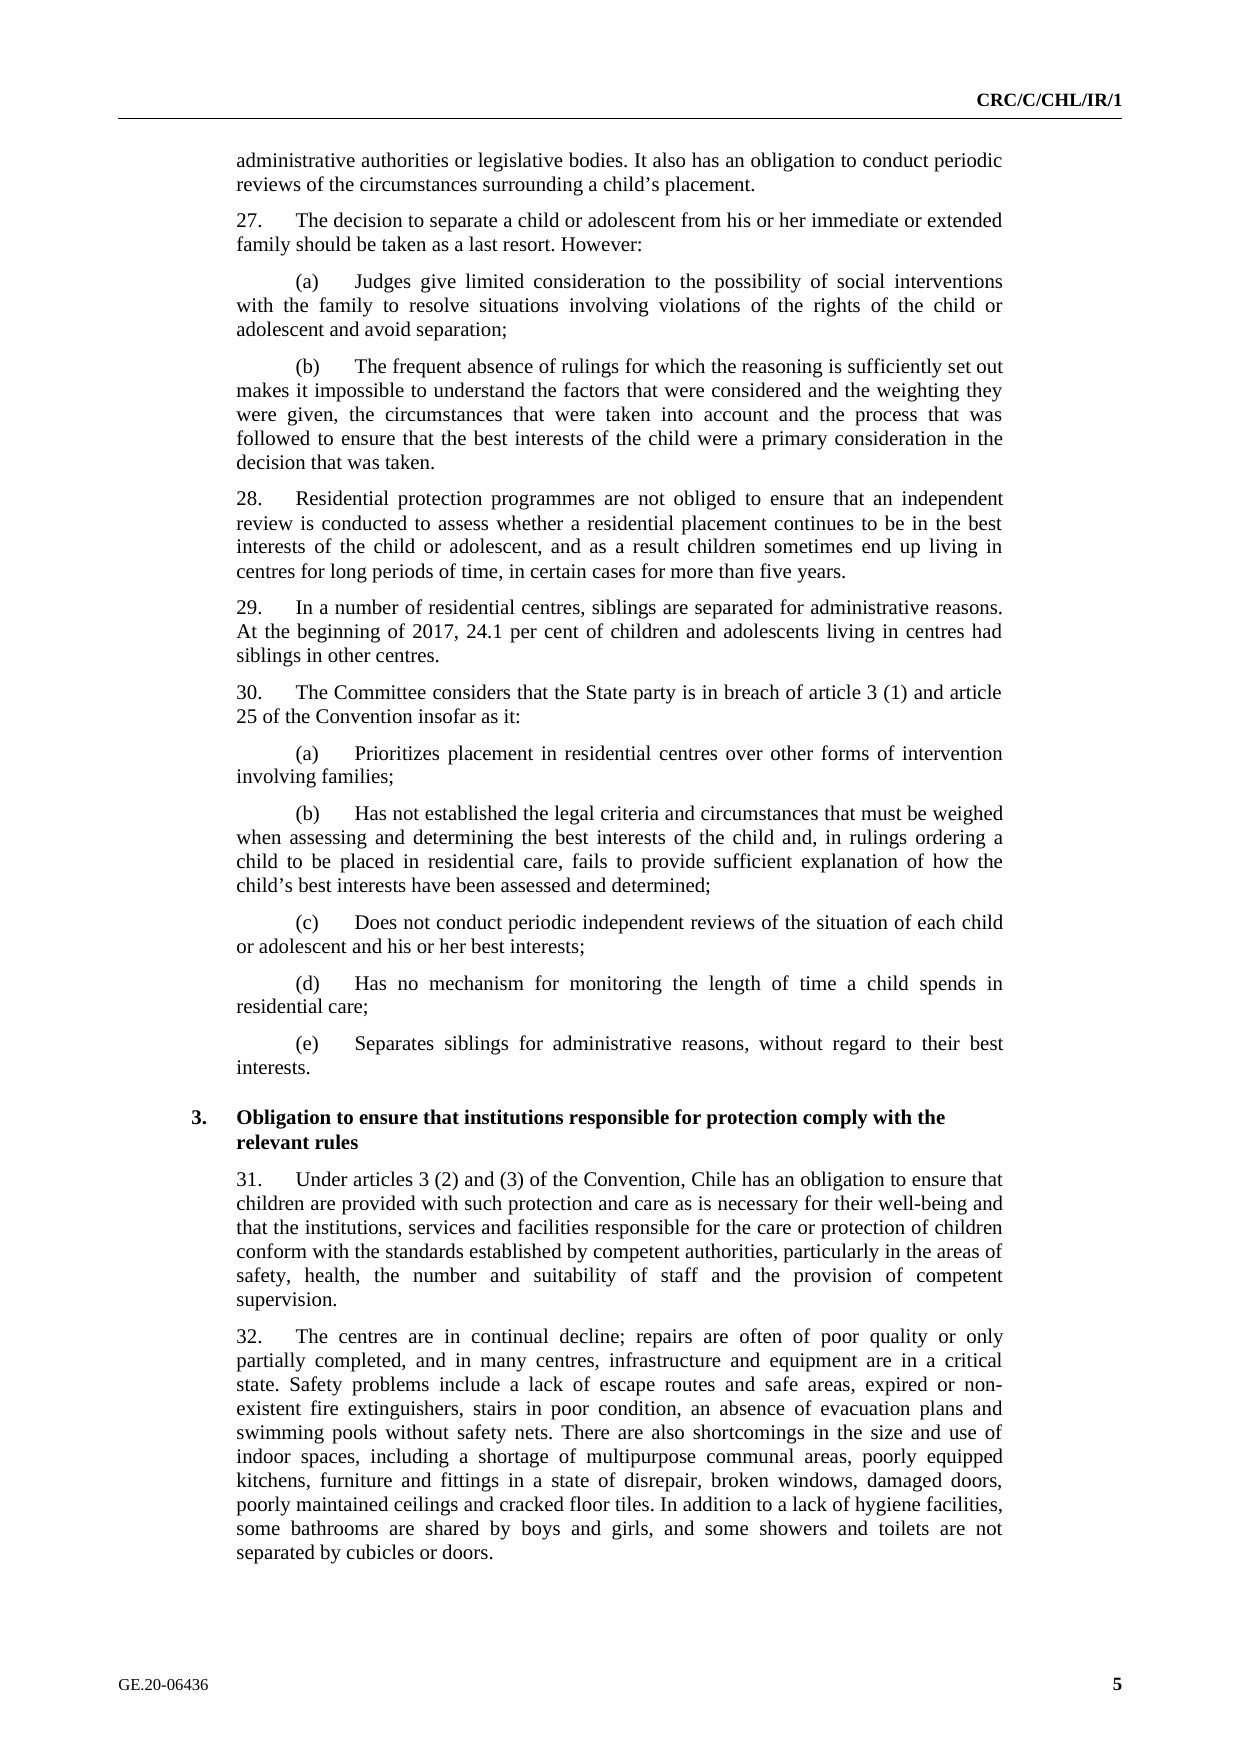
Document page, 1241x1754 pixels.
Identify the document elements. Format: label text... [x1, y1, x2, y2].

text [236, 148, 1004, 196]
text (e) Separates siblings for administrative reasons, without regard to their best interests. [236, 1031, 1004, 1079]
text 29. In a number of residential centres, siblings are separated for administrative reasons. At the beginning of 2017, 24.1 per cent of children and adolescents living in centres had siblings in other centres. [236, 595, 1004, 667]
text (d) Has no mechanism for monitoring the length of time a child spends in residential care; [236, 970, 1004, 1018]
text 3. Obligation to ensure that institutions responsible for protection comply with the relevant rules [118, 1104, 1004, 1154]
text (a) Judges give limited consideration to the possibility of social interventions with the family to resolve situations involving violations of the rights of the child or adolescent and avoid separation; [236, 269, 1004, 341]
text 27. The decision to separate a child or adolescent from his or her immediate or extended family should be taken as a last resort. However: [236, 208, 1004, 256]
text 28. Residential protection programmes are not obliged to ensure that an independent review is conducted to assess whether a residential placement continues to be in the best interests of the child or adolescent, and as a result children sometimes end up living in centres for long periods of time, in certain cases for more than five years. [236, 486, 1004, 583]
text 31. Under articles 3 (2) and (3) of the Convention, Chile has an obligation to ensure that children are provided with such protection and care as is necessary for their well-being and that the institutions, services and facilities responsible for the care or protection of children conform with the standards established by competent authorities, particularly in the areas of safety, health, the number and suitability of staff and the provision of competent supervision. [236, 1167, 1004, 1311]
text (c) Does not conduct periodic independent reviews of the situation of each child or adolescent and his or her best interests; [236, 910, 1004, 958]
text 32. The centres are in continual decline; repairs are often of poor quality or only partially completed, and in many centres, infrastructure and equipment are in a critical state. Safety problems include a lack of escape routes and safe areas, expired or non-existent fire extinguishers, stairs in poor condition, an absence of evacuation plans and swimming pools without safety nets. There are also shortcomings in the size and use of indoor spaces, including a shortage of multipurpose communal areas, poorly equipped kitchens, furniture and fittings in a state of disrepair, broken windows, damaged doors, poorly maintained ceilings and cracked floor tiles. In addition to a lack of hygiene facilities, some bathrooms are shared by boys and girls, and some showers and toilets are not separated by cubicles or doors. [236, 1323, 1004, 1564]
text (b) The frequent absence of rulings for which the reasoning is sufficiently set out makes it impossible to understand the factors that were considered and the weighting they were given, the circumstances that were taken into account and the process that was followed to ensure that the best interests of the child were a primary consideration in the decision that was taken. [236, 353, 1004, 474]
text (b) Has not established the legal criteria and circumstances that must be weighed when assessing and determining the best interests of the child and, in rulings ordering a child to be placed in residential care, fails to provide sufficient explanation of how the child’s best interests have been assessed and determined; [236, 801, 1004, 897]
text (a) Prioritizes placement in residential centres over other forms of intervention involving families; [236, 740, 1004, 788]
text 30. The Committee considers that the State party is in breach of article 3 (1) and article 25 of the Convention insofar as it: [236, 680, 1004, 728]
